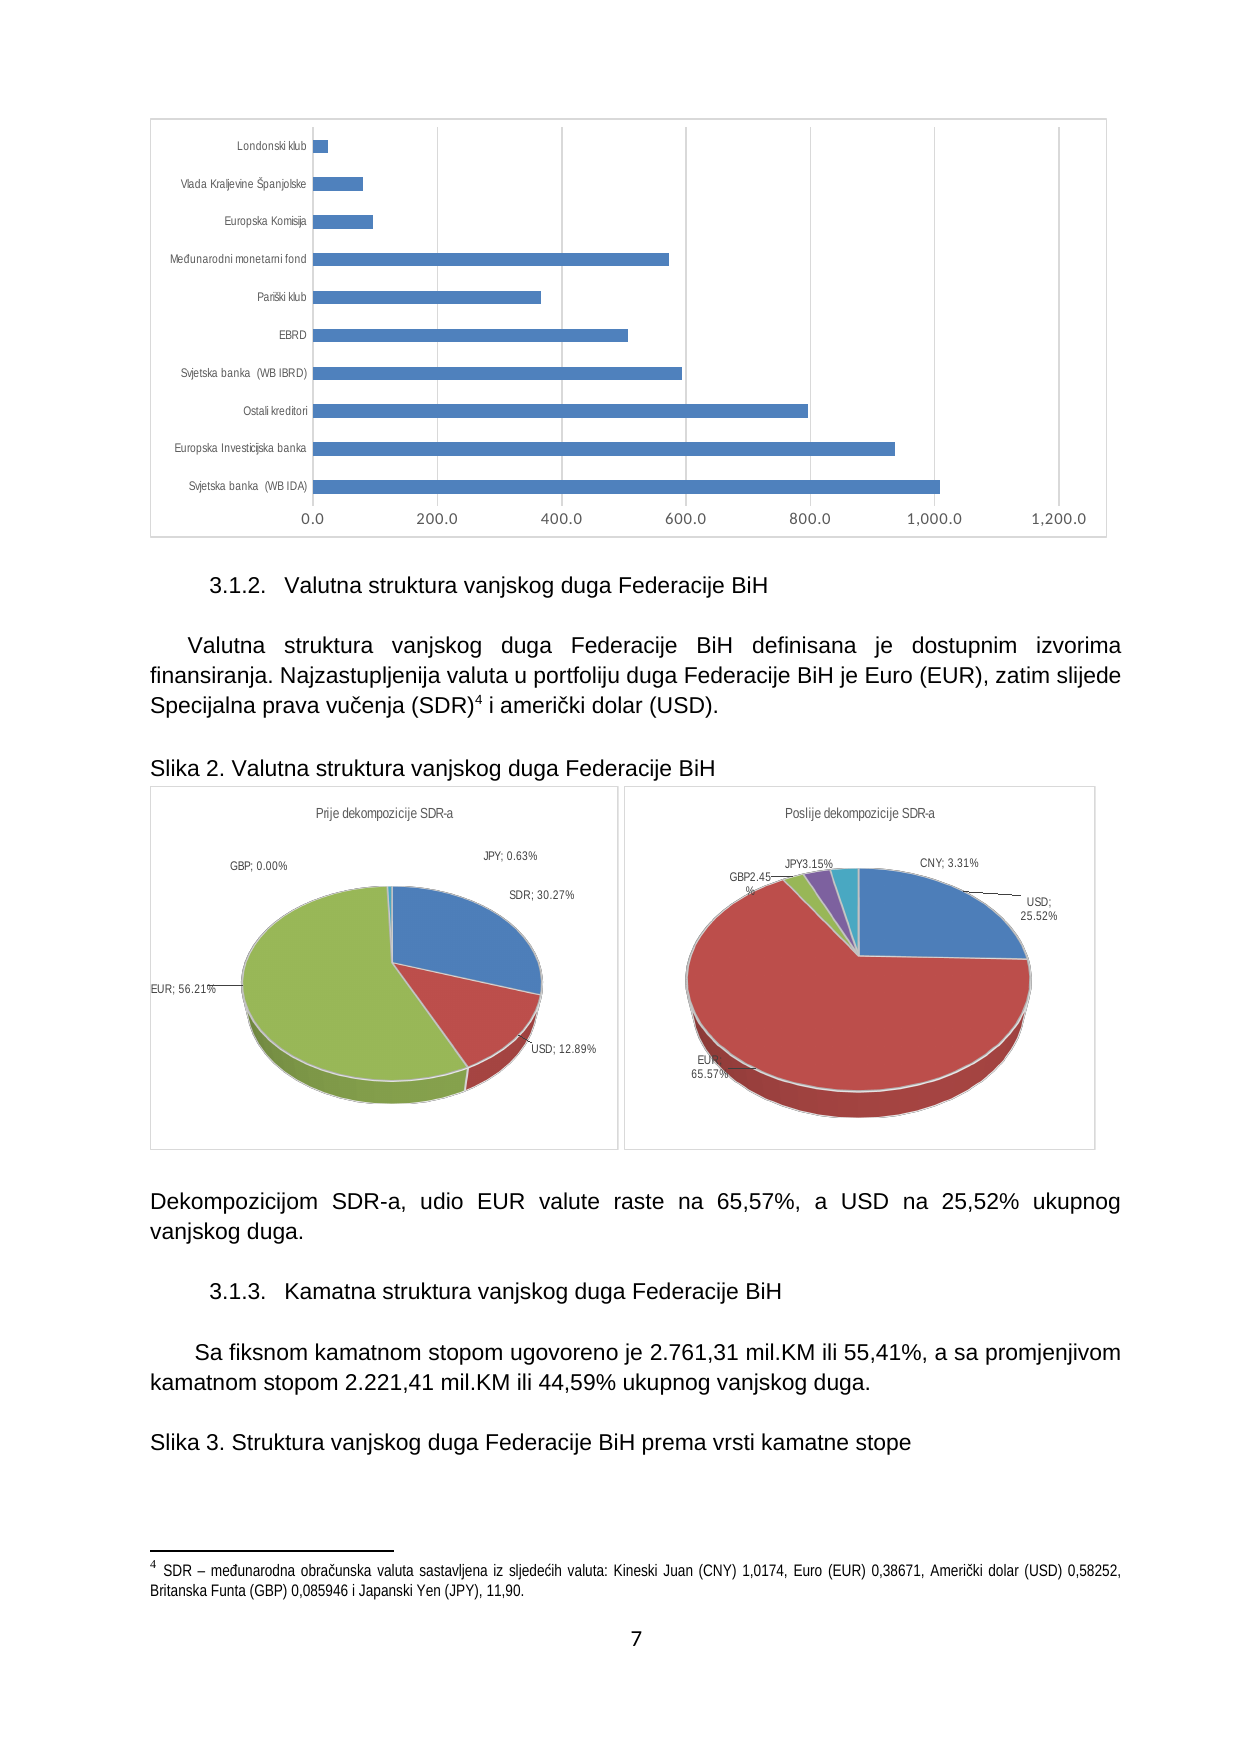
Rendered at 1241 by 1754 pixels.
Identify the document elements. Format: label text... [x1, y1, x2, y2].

text Sa fiksnom kamatnom stopom ugovoreno je 2.761,31 mil.KM ili 55,41%, a sa promjenjivom kamatnom stopom 2.221,41 mil.KM ili 44,59% ukupnog vanjskog duga. [150, 1339, 1122, 1395]
text Slika 2. Valutna struktura vanjskog duga Federacije BiH [150, 755, 1122, 782]
subtitle Kamatna struktura vanjskog duga Federacije BiH [209, 1278, 1122, 1305]
text Dekompozicijom SDR-a, udio EUR valute raste na 65,57%, a USD na 25,52% ukupnog vanjskog duga. [150, 1188, 1122, 1244]
subtitle Valutna struktura vanjskog duga Federacije BiH [209, 572, 1122, 599]
list Valutna struktura vanjskog duga Federacije BiH definisana je dostupnim izvorima finansiranja. Najzastupljenija valuta u portfoliju duga Federacije BiH je Euro (EUR), zatim slijede Specijalna prava vučenja (SDR) i američki dolar (USD). [150, 632, 1122, 718]
text Slika 3. Struktura vanjskog duga Federacije BiH prema vrsti kamatne stope [150, 1429, 1122, 1456]
